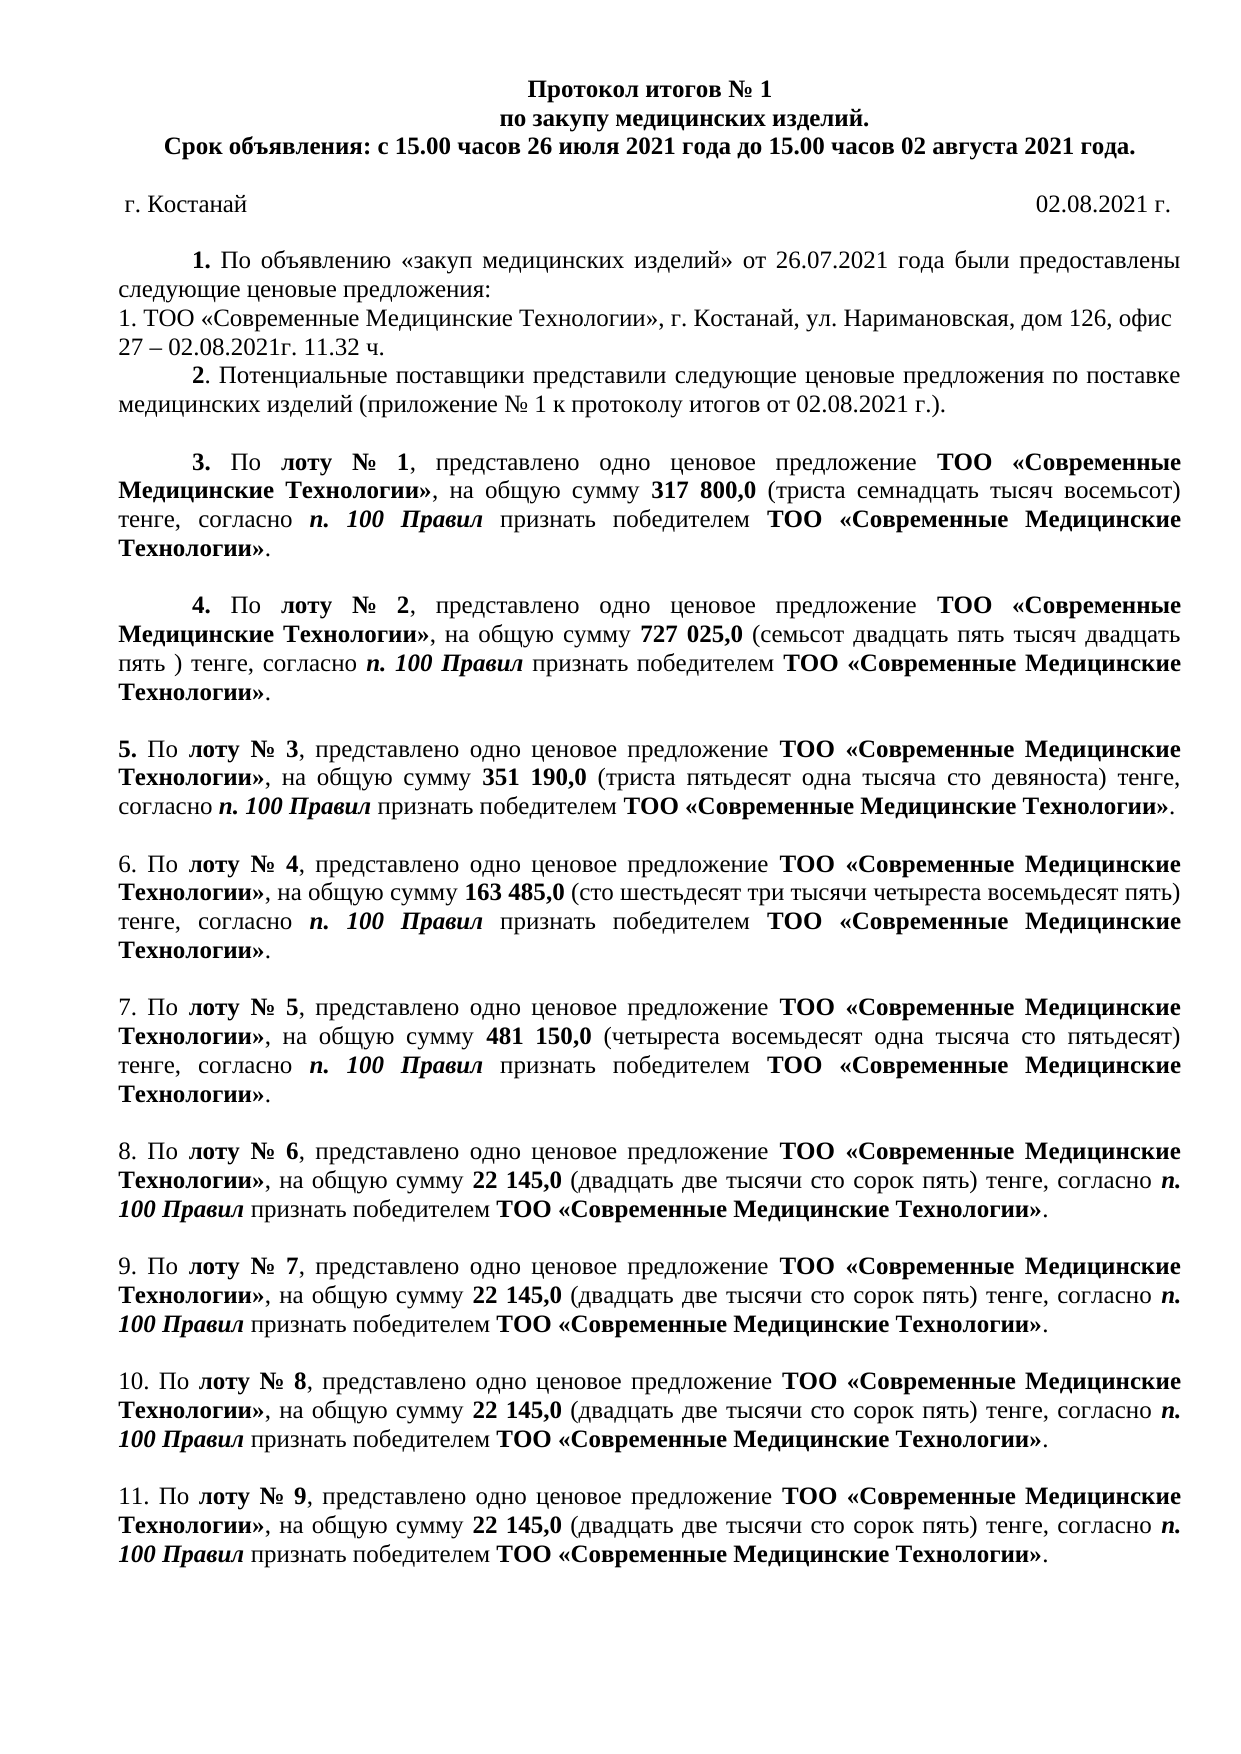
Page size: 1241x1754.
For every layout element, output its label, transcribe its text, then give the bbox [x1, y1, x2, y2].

text 7. По лоту № 5, представлено одно ценовое предложение ТОО «Современные Медицинские Технологии», на общую сумму 481 150,0 (четыреста восемьдесят одна тысяча сто пятьдесят) тенге, согласно п. 100 Правил признать победителем ТОО «Современные Медицинские Технологии». [118, 992, 1181, 1107]
text 9. По лоту № 7, представлено одно ценовое предложение ТОО «Современные Медицинские Технологии», на общую сумму 22 145,0 (двадцать две тысячи сто сорок пять) тенге, согласно п. 100 Правил признать победителем ТОО «Современные Медицинские Технологии». [118, 1251, 1181, 1337]
text 6. По лоту № 4, представлено одно ценовое предложение ТОО «Современные Медицинские Технологии», на общую сумму 163 485,0 (сто шестьдесят три тысячи четыреста восемьдесят пять) тенге, согласно п. 100 Правил признать победителем ТОО «Современные Медицинские Технологии». [118, 849, 1181, 964]
list 2. Потенциальные поставщики представили следующие ценовые предложения по поставке медицинских изделий (приложение № 1 к протоколу итогов от 02.08.2021 г.). [118, 361, 1181, 418]
list по закупу медицинских изделий. [193, 103, 1181, 131]
text 8. По лоту № 6, представлено одно ценовое предложение ТОО «Современные Медицинские Технологии», на общую сумму 22 145,0 (двадцать две тысячи сто сорок пять) тенге, согласно п. 100 Правил признать победителем ТОО «Современные Медицинские Технологии». [118, 1136, 1181, 1222]
list 1. ТОО «Современные Медицинские Технологии», г. Костанай, ул. Наримановская, дом 126, офис 27 – 02.08.2021г. 11.32 ч. [118, 303, 1181, 361]
list Протокол итогов № 1 [118, 74, 1181, 103]
text 4. По лоту № 2, представлено одно ценовое предложение ТОО «Современные Медицинские Технологии», на общую сумму 727 025,0 (семьсот двадцать пять тысяч двадцать пять ) тенге, согласно п. 100 Правил признать победителем ТОО «Современные Медицинские Технологии». [118, 591, 1181, 706]
text 3. По лоту № 1, представлено одно ценовое предложение ТОО «Современные Медицинские Технологии», на общую сумму 317 800,0 (триста семнадцать тысяч восемьсот) тенге, согласно п. 100 Правил признать победителем ТОО «Современные Медицинские Технологии». [118, 447, 1181, 562]
list Срок объявления: с 15.00 часов 26 июля 2021 года до 15.00 часов 02 августа 2021 года. [118, 131, 1181, 160]
list г. Костанай 02.08.2021 г. [118, 189, 1181, 218]
text 5. По лоту № 3, представлено одно ценовое предложение ТОО «Современные Медицинские Технологии», на общую сумму 351 190,0 (триста пятьдесят одна тысяча сто девяноста) тенге, согласно п. 100 Правил признать победителем ТОО «Современные Медицинские Технологии». [118, 734, 1181, 820]
list 1. По объявлению «закуп медицинских изделий» от 26.07.2021 года были предоставлены следующие ценовые предложения: [118, 246, 1181, 303]
text 10. По лоту № 8, представлено одно ценовое предложение ТОО «Современные Медицинские Технологии», на общую сумму 22 145,0 (двадцать две тысячи сто сорок пять) тенге, согласно п. 100 Правил признать победителем ТОО «Современные Медицинские Технологии». [118, 1366, 1181, 1452]
text 11. По лоту № 9, представлено одно ценовое предложение ТОО «Современные Медицинские Технологии», на общую сумму 22 145,0 (двадцать две тысячи сто сорок пять) тенге, согласно п. 100 Правил признать победителем ТОО «Современные Медицинские Технологии». [118, 1481, 1181, 1567]
